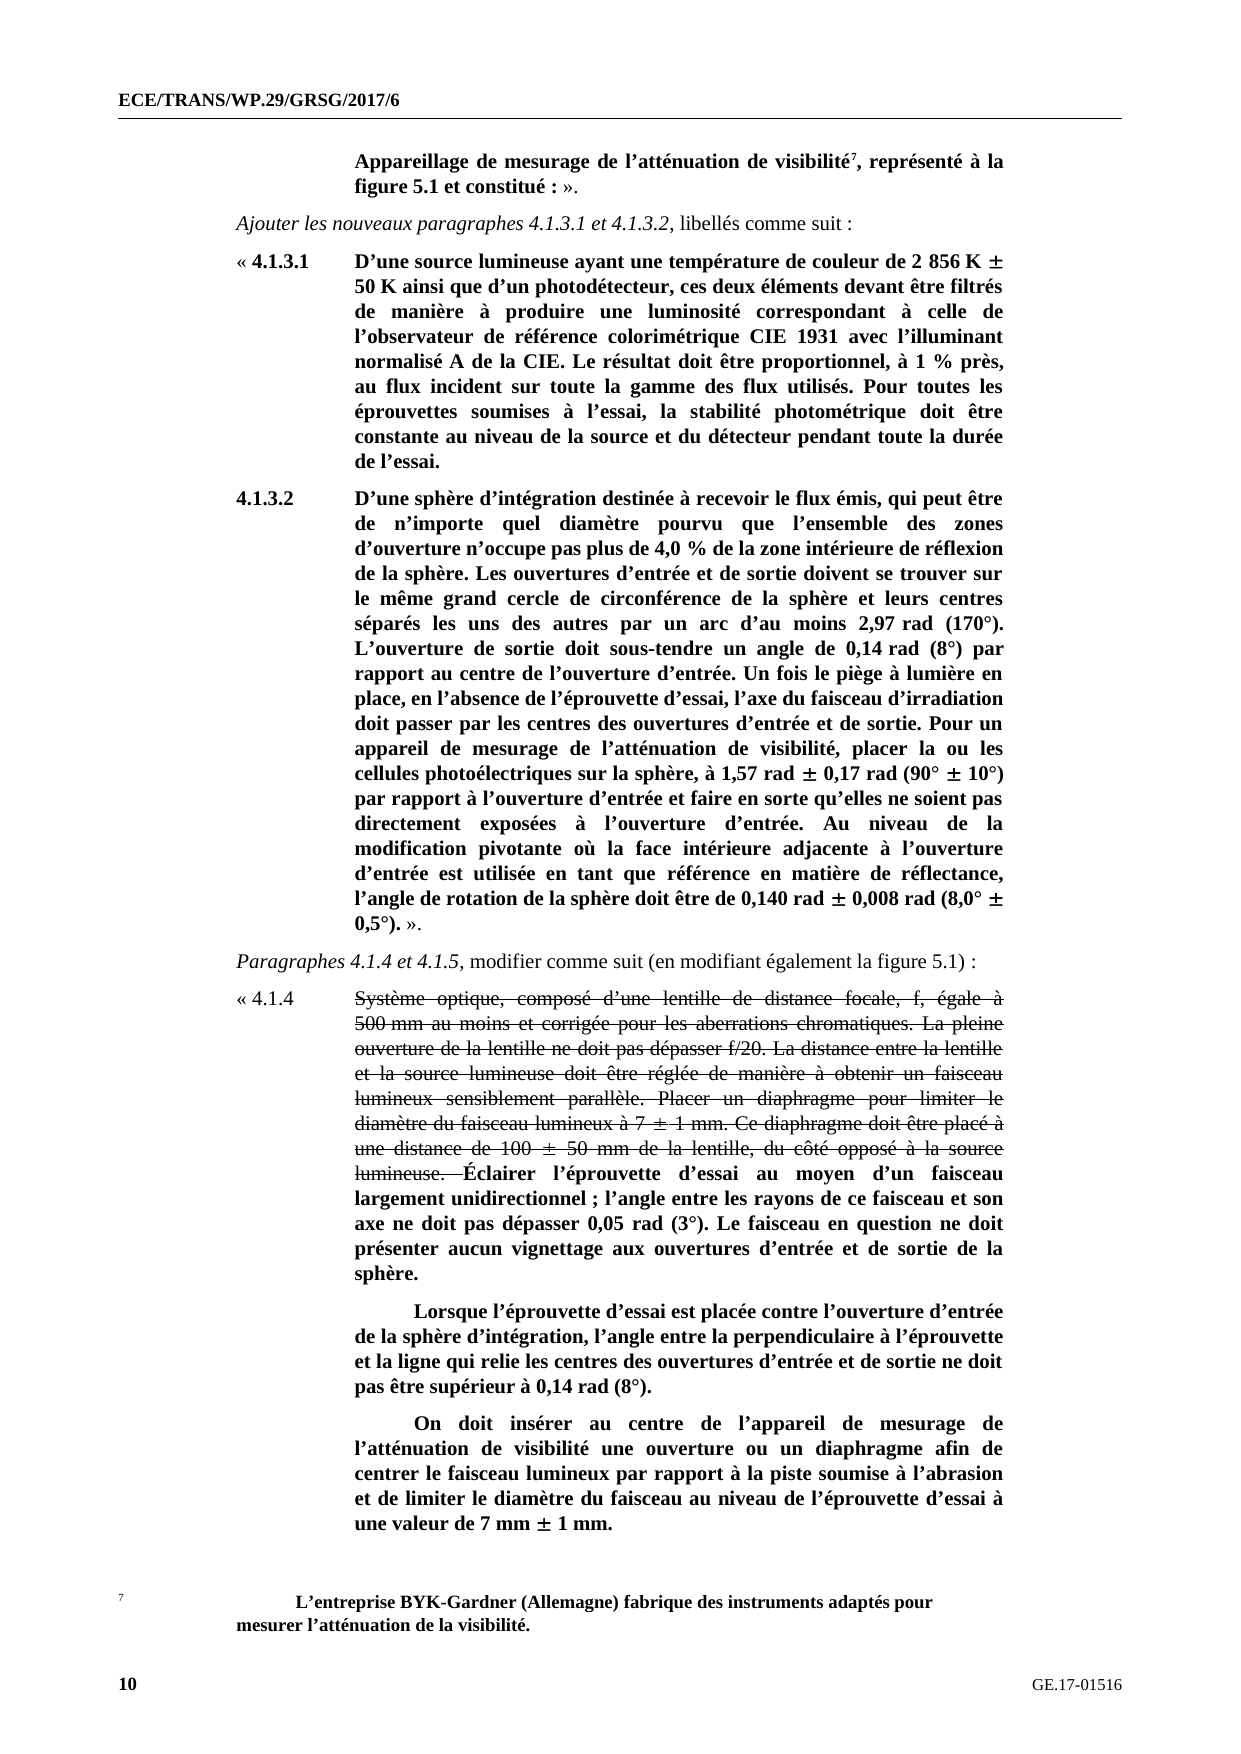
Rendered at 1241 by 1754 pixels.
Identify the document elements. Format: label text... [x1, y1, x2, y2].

text Paragraphes 4.1.4 et 4.1.5, modifier comme suit (en modifiant également la figure 5.1) : [236, 948, 1004, 973]
text 4.1.3.2 D’une sphère d’intégration destinée à recevoir le flux émis, qui peut être de n’importe quel diamètre pourvu que l’ensemble des zones d’ouverture n’occupe pas plus de 4,0 % de la zone intérieure de réflexion de la sphère. Les ouvertures d’entrée et de sortie doivent se trouver sur le même grand cercle de circonférence de la sphère et leurs centres séparés les uns des autres par un arc d’au moins 2,97 rad (170°). L’ouverture de sortie doit sous-tendre un angle de 0,14 rad (8°) par rapport au centre de l’ouverture d’entrée. Un fois le piège à lumière en place, en l’absence de l’éprouvette d’essai, l’axe du faisceau d’irradiation doit passer par les centres des ouvertures d’entrée et de sortie. Pour un appareil de mesurage de l’atténuation de visibilité, placer la ou les cellules photoélectriques sur la sphère, à 1,57 rad 0,17 rad (90° 10°) par rapport à l’ouverture d’entrée et faire en sorte qu’elles ne soient pas directement exposées à l’ouverture d’entrée. Au niveau de la modification pivotante où la face intérieure adjacente à l’ouverture d’entrée est utilisée en tant que référence en matière de réflectance, l’angle de rotation de la sphère doit être de 0,140 rad 0,008 rad (8,0° 0,5°). ». [236, 485, 1004, 935]
text On doit insérer au centre de l’appareil de mesurage de l’atténuation de visibilité une ouverture ou un diaphragme afin de centrer le faisceau lumineux par rapport à la piste soumise à l’abrasion et de limiter le diamètre du faisceau au niveau de l’éprouvette d’essai à une valeur de 7 mm 1 mm. [354, 1410, 1004, 1535]
text « 4.1.4 Système optique, composé d’une lentille de distance focale, f, égale à 500 mm au moins et corrigée pour les aberrations chromatiques. La pleine ouverture de la lentille ne doit pas dépasser f/20. La distance entre la lentille et la source lumineuse doit être réglée de manière à obtenir un faisceau lumineux sensiblement parallèle. Placer un diaphragme pour limiter le diamètre du faisceau lumineux à 7 1 mm. Ce diaphragme doit être placé à une distance de 100 50 mm de la lentille, du côté opposé à la source lumineuse. Éclairer l’éprouvette d’essai au moyen d’un faisceau largement unidirectionnel ; l’angle entre les rayons de ce faisceau et son axe ne doit pas dépasser 0,05 rad (3°). Le faisceau en question ne doit présenter aucun vignettage aux ouvertures d’entrée et de sortie de la sphère. [236, 985, 1004, 1285]
text Ajouter les nouveaux paragraphes 4.1.3.1 et 4.1.3.2, libellés comme suit : [236, 210, 1004, 235]
text Lorsque l’éprouvette d’essai est placée contre l’ouverture d’entrée de la sphère d’intégration, l’angle entre la perpendiculaire à l’éprouvette et la ligne qui relie les centres des ouvertures d’entrée et de sortie ne doit pas être supérieur à 0,14 rad (8°). [354, 1298, 1004, 1398]
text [236, 148, 1004, 198]
text « 4.1.3.1 D’une source lumineuse ayant une température de couleur de 2 856 K 50 K ainsi que d’un photodétecteur, ces deux éléments devant être filtrés de manière à produire une luminosité correspondant à celle de l’observateur de référence colorimétrique CIE 1931 avec l’illuminant normalisé A de la CIE. Le résultat doit être proportionnel, à 1 % près, au flux incident sur toute la gamme des flux utilisés. Pour toutes les éprouvettes soumises à l’essai, la stabilité photométrique doit être constante au niveau de la source et du détecteur pendant toute la durée de l’essai. [236, 248, 1004, 473]
